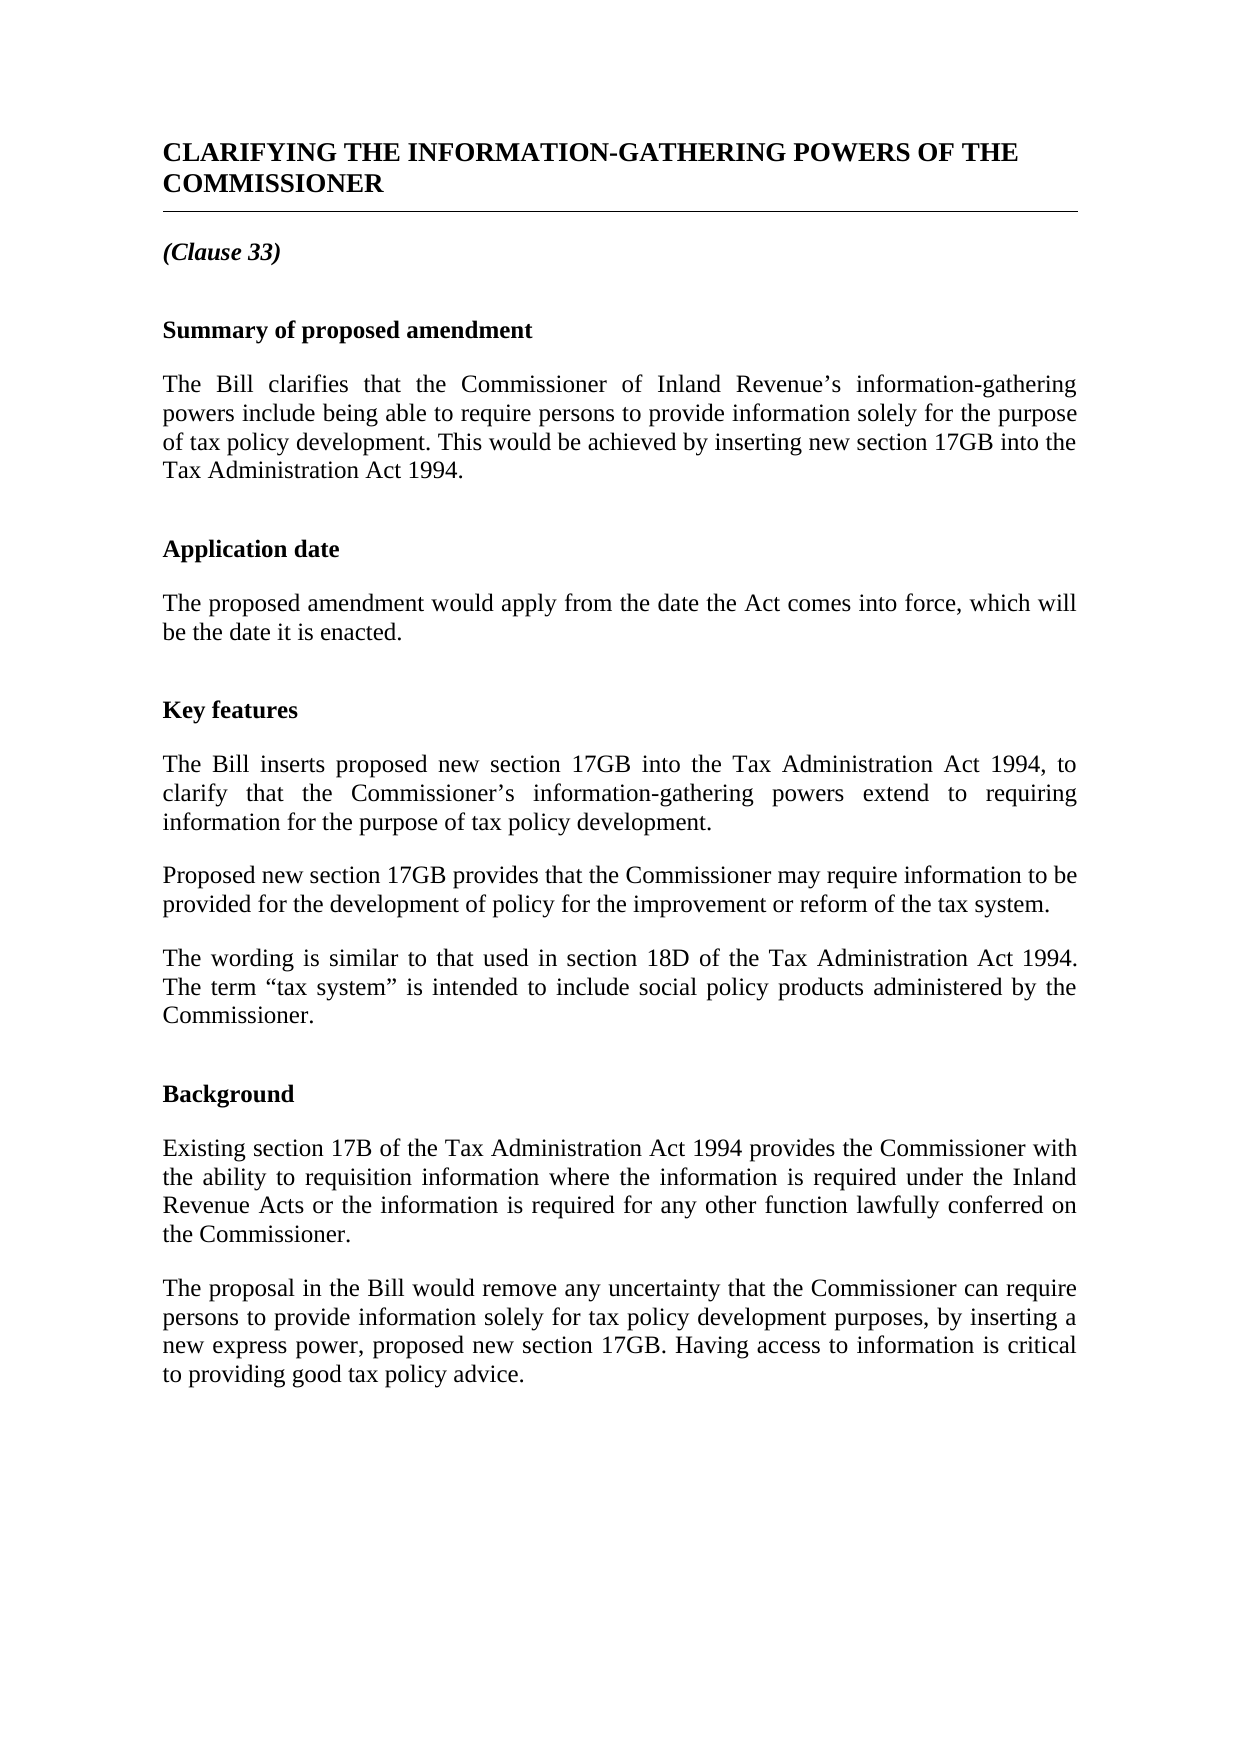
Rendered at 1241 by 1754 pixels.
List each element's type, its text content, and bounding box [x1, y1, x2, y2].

subtitle Clarifying the information-gathering powers of the commissioner [162, 136, 1078, 212]
subtitle Key features [162, 695, 1078, 724]
text Existing section 17B of the Tax Administration Act 1994 provides the Commissioner with the ability to requisition information where the information is required under the Inland Revenue Acts or the information is required for any other function lawfully conferred on the Commissioner. [162, 1133, 1078, 1248]
text Proposed new section 17GB provides that the Commissioner may require information to be provided for the development of policy for the improvement or reform of the tax system. [162, 860, 1078, 918]
text The Bill clarifies that the Commissioner of Inland Revenue’s information-gathering powers include being able to require persons to provide information solely for the purpose of tax policy development. This would be achieved by inserting new section 17GB into the Tax Administration Act 1994. [162, 369, 1078, 484]
subtitle Application date [162, 534, 1078, 563]
text The wording is similar to that used in section 18D of the Tax Administration Act 1994. The term “tax system” is intended to include social policy products administered by the Commissioner. [162, 943, 1078, 1029]
text (Clause 33) [162, 237, 1078, 265]
text The proposed amendment would apply from the date the Act comes into force, which will be the date it is enacted. [162, 588, 1078, 645]
text The Bill inserts proposed new section 17GB into the Tax Administration Act 1994, to clarify that the Commissioner’s information-gathering powers extend to requiring information for the purpose of tax policy development. [162, 749, 1078, 835]
subtitle Summary of proposed amendment [162, 315, 1078, 344]
subtitle Background [162, 1079, 1078, 1108]
text The proposal in the Bill would remove any uncertainty that the Commissioner can require persons to provide information solely for tax policy development purposes, by inserting a new express power, proposed new section 17GB. Having access to information is critical to providing good tax policy advice. [162, 1273, 1078, 1388]
